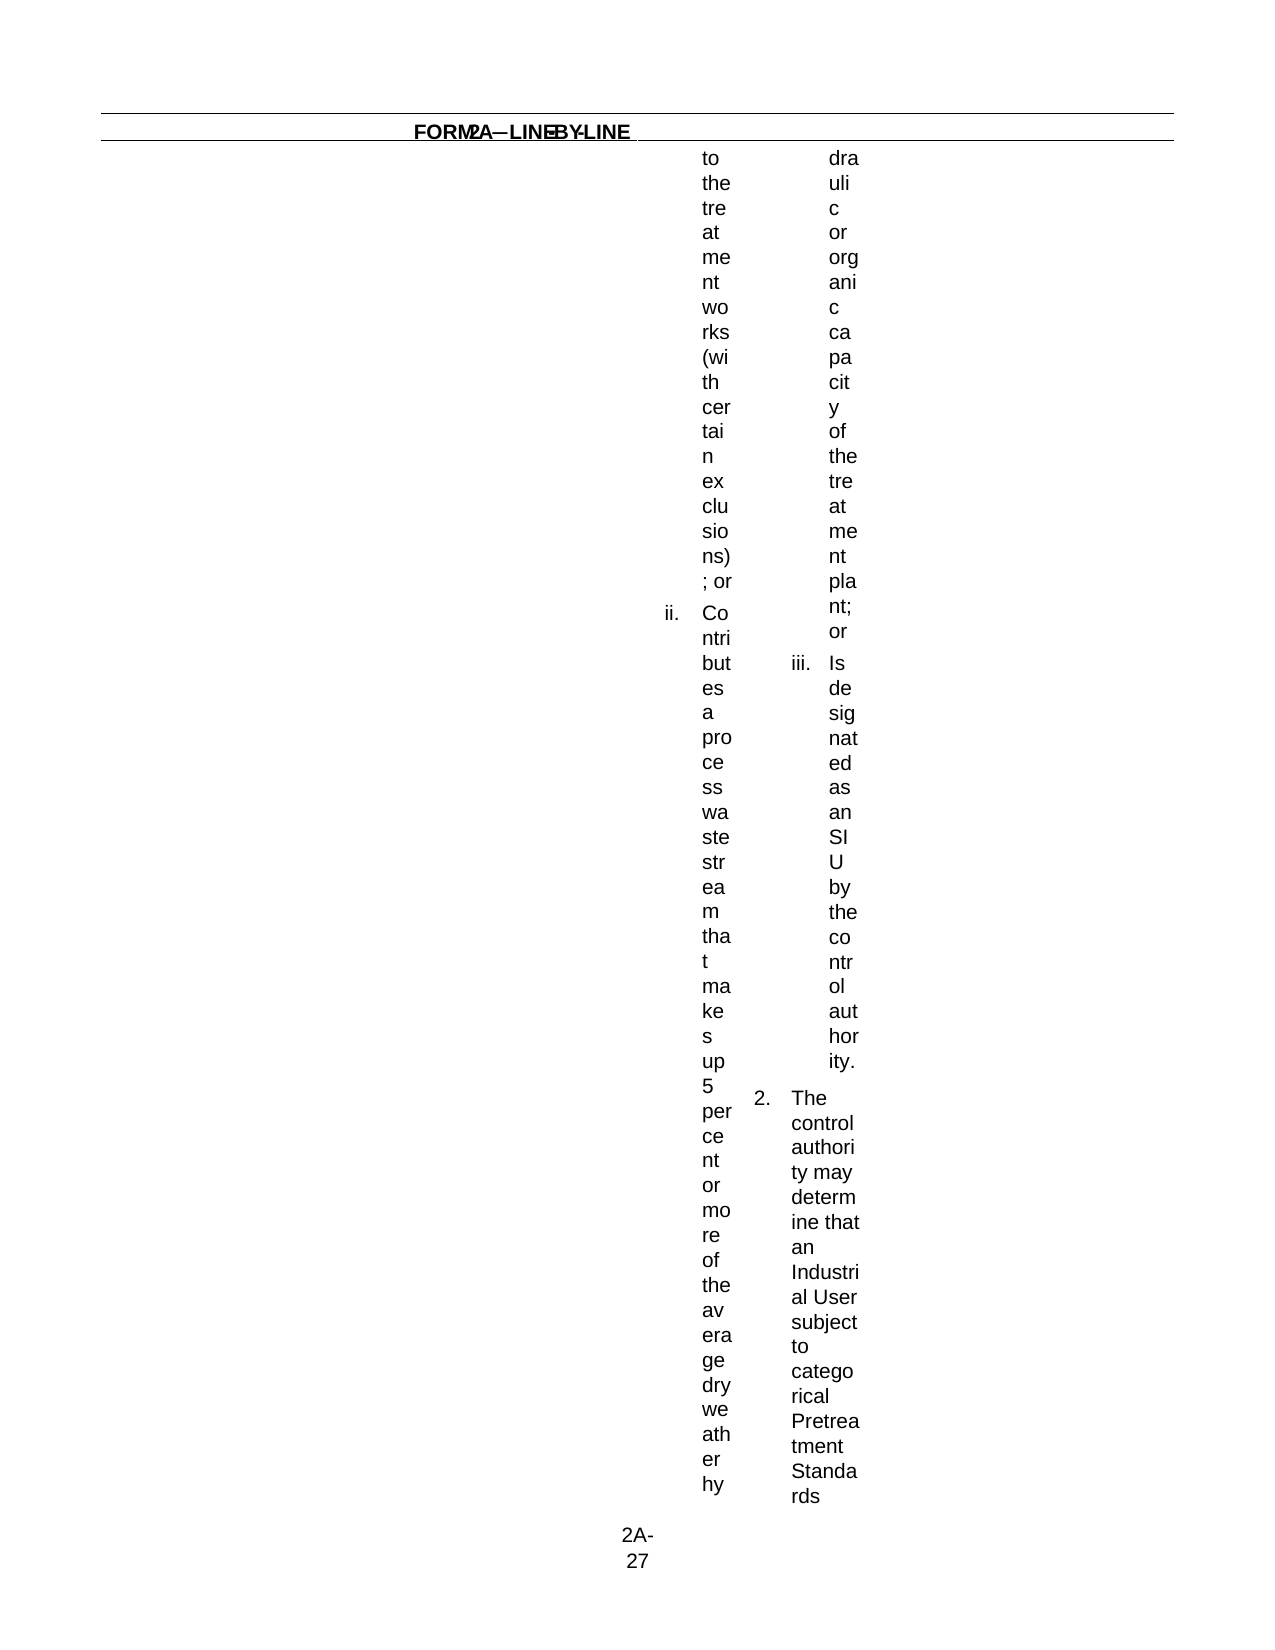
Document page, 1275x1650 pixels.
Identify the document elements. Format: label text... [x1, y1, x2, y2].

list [754, 1085, 860, 1508]
list Is designated as an SIU by the control authority. [829, 651, 860, 1073]
list Contributes a process wastestream that makes up 5 percent or more of the average dry weather hydraulic or organic capacity of the treatment plant; or [702, 601, 733, 1496]
list Discharges an average of 25,000 gpd or more of process wastewater to the treatment works (with certain exclusions); or [702, 121, 733, 593]
list Contributes a process wastestream that makes up 5 percent or more of the average dry weather hydraulic or organic capacity of the treatment plant; or [829, 121, 860, 642]
